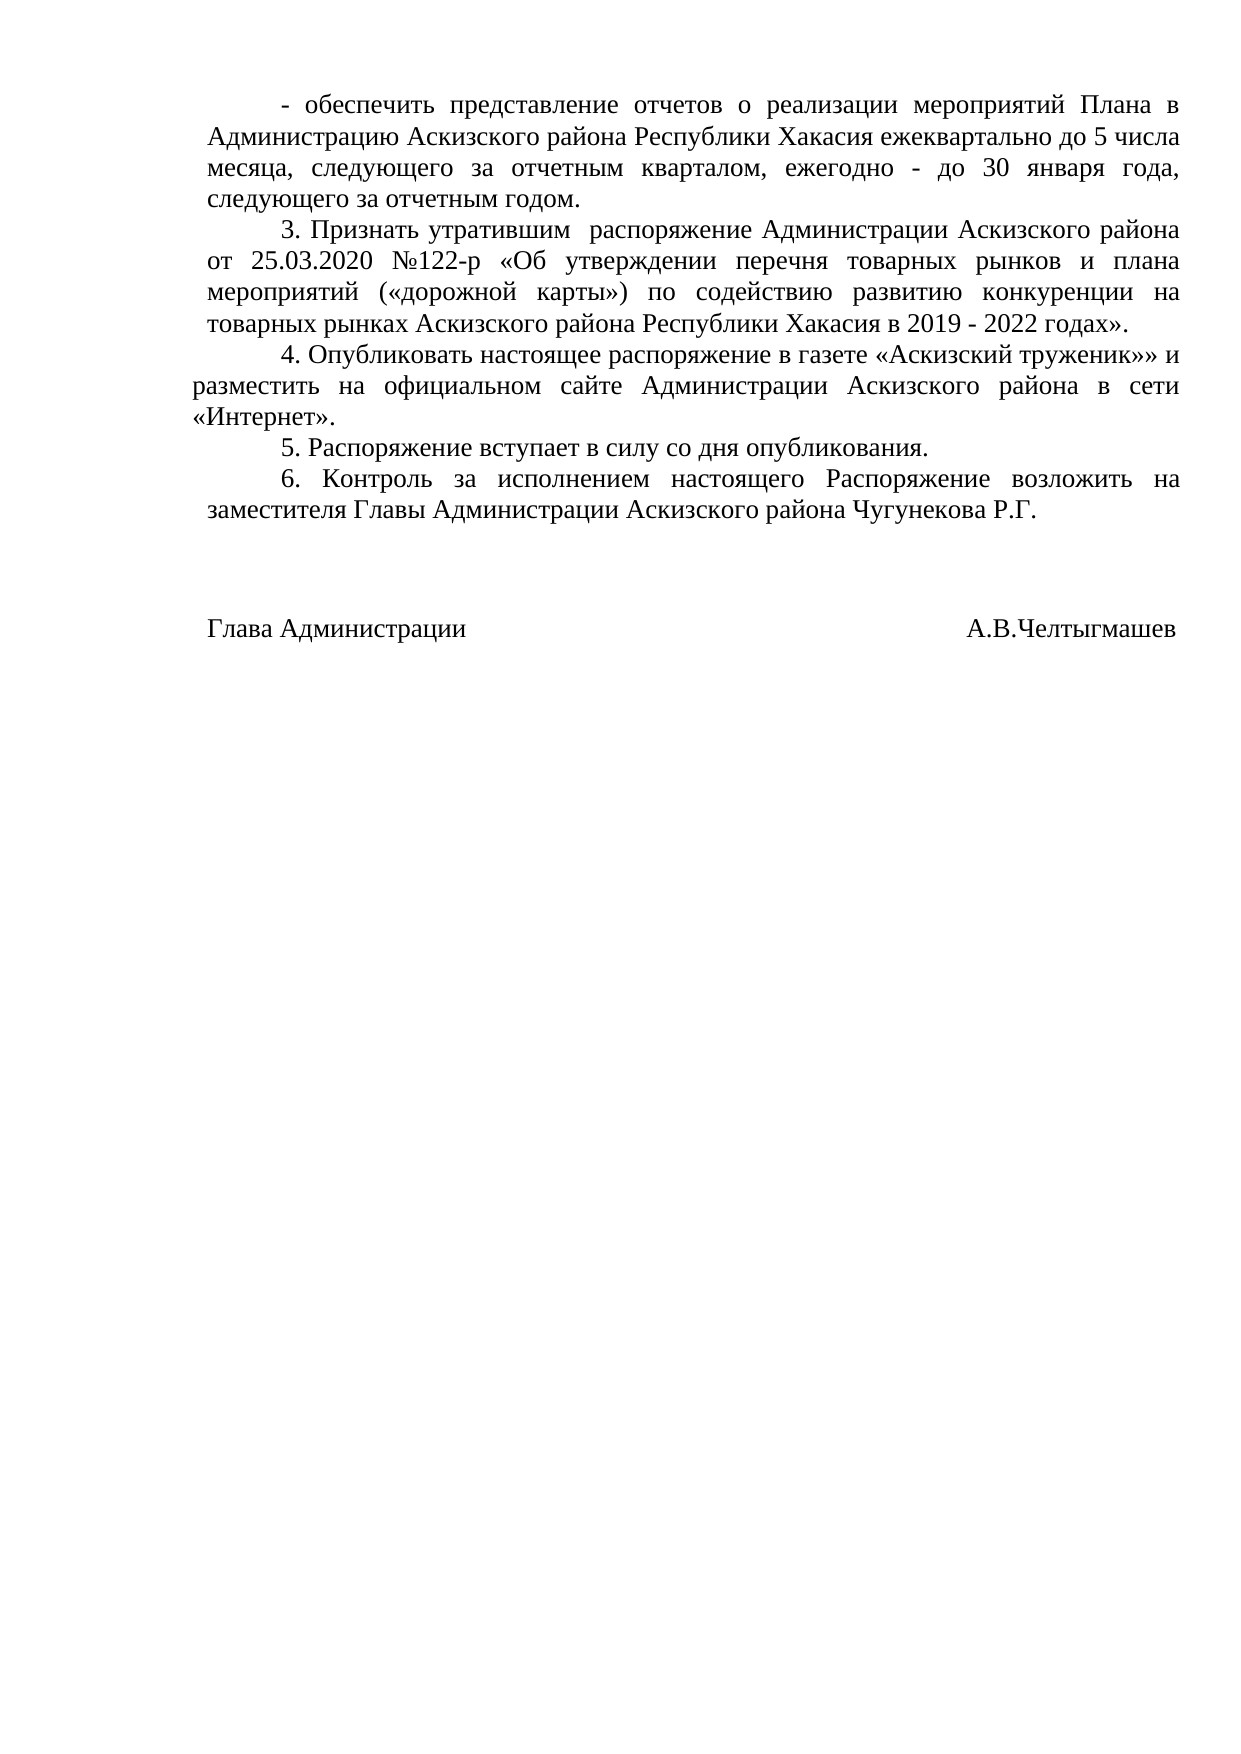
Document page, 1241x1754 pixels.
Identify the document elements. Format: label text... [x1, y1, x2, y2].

list 4. Опубликовать настоящее распоряжение в газете «Аскизский труженик»» и разместить на официальном сайте Администрации Аскизского района в сети «Интернет». [192, 338, 1181, 431]
list 6. Контроль за исполнением настоящего Распоряжение возложить на заместителя Главы Администрации Аскизского района Чугунекова Р.Г. [207, 462, 1181, 525]
list - обеспечить представление отчетов о реализации мероприятий Плана в Администрацию Аскизского района Республики Хакасия ежеквартально до 5 числа месяца, следующего за отчетным кварталом, ежегодно - до 30 января года, следующего за отчетным годом. [207, 89, 1181, 213]
text 3. Признать утратившим распоряжение Администрации Аскизского района от 25.03.2020 №122-р «Об утверждении перечня товарных рынков и плана мероприятий («дорожной карты») по содействию развитию конкуренции на товарных рынках Аскизского района Республики Хакасия в 2019 - 2022 годах». [207, 213, 1181, 338]
text Глава Администрации А.В.Челтыгмашев [207, 612, 1181, 643]
list 5. Распоряжение вступает в силу со дня опубликования. [192, 431, 1181, 462]
